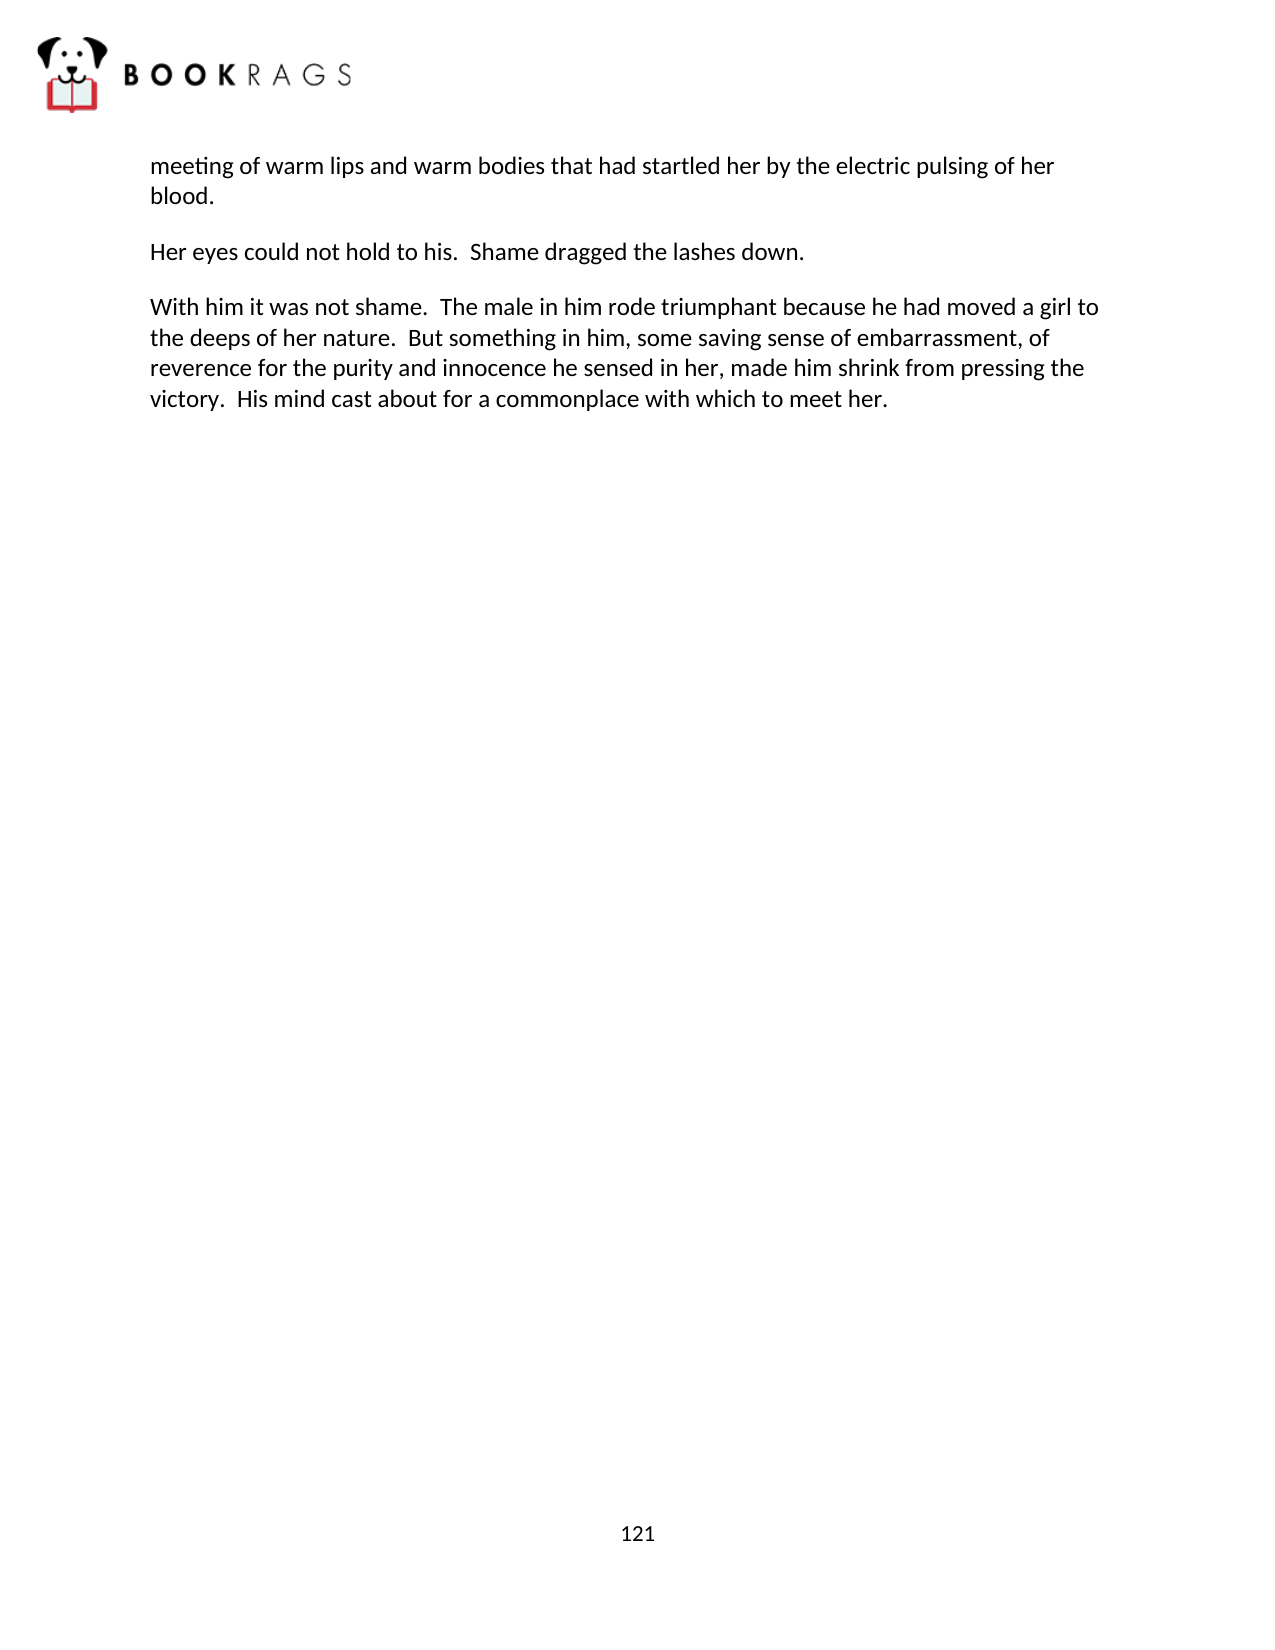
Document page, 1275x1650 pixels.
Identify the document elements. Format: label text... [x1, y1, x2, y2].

picture [37, 37, 351, 113]
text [150, 150, 1125, 211]
text Her eyes could not hold to his. Shame dragged the lashes down. [150, 236, 1125, 267]
text With him it was not shame. The male in him rode triumphant because he had moved a girl to the deeps of her nature. But something in him, some saving sense of embarrassment, of reverence for the purity and innocence he sensed in her, made him shrink from pressing the victory. His mind cast about for a commonplace with which to meet her. [150, 292, 1125, 414]
